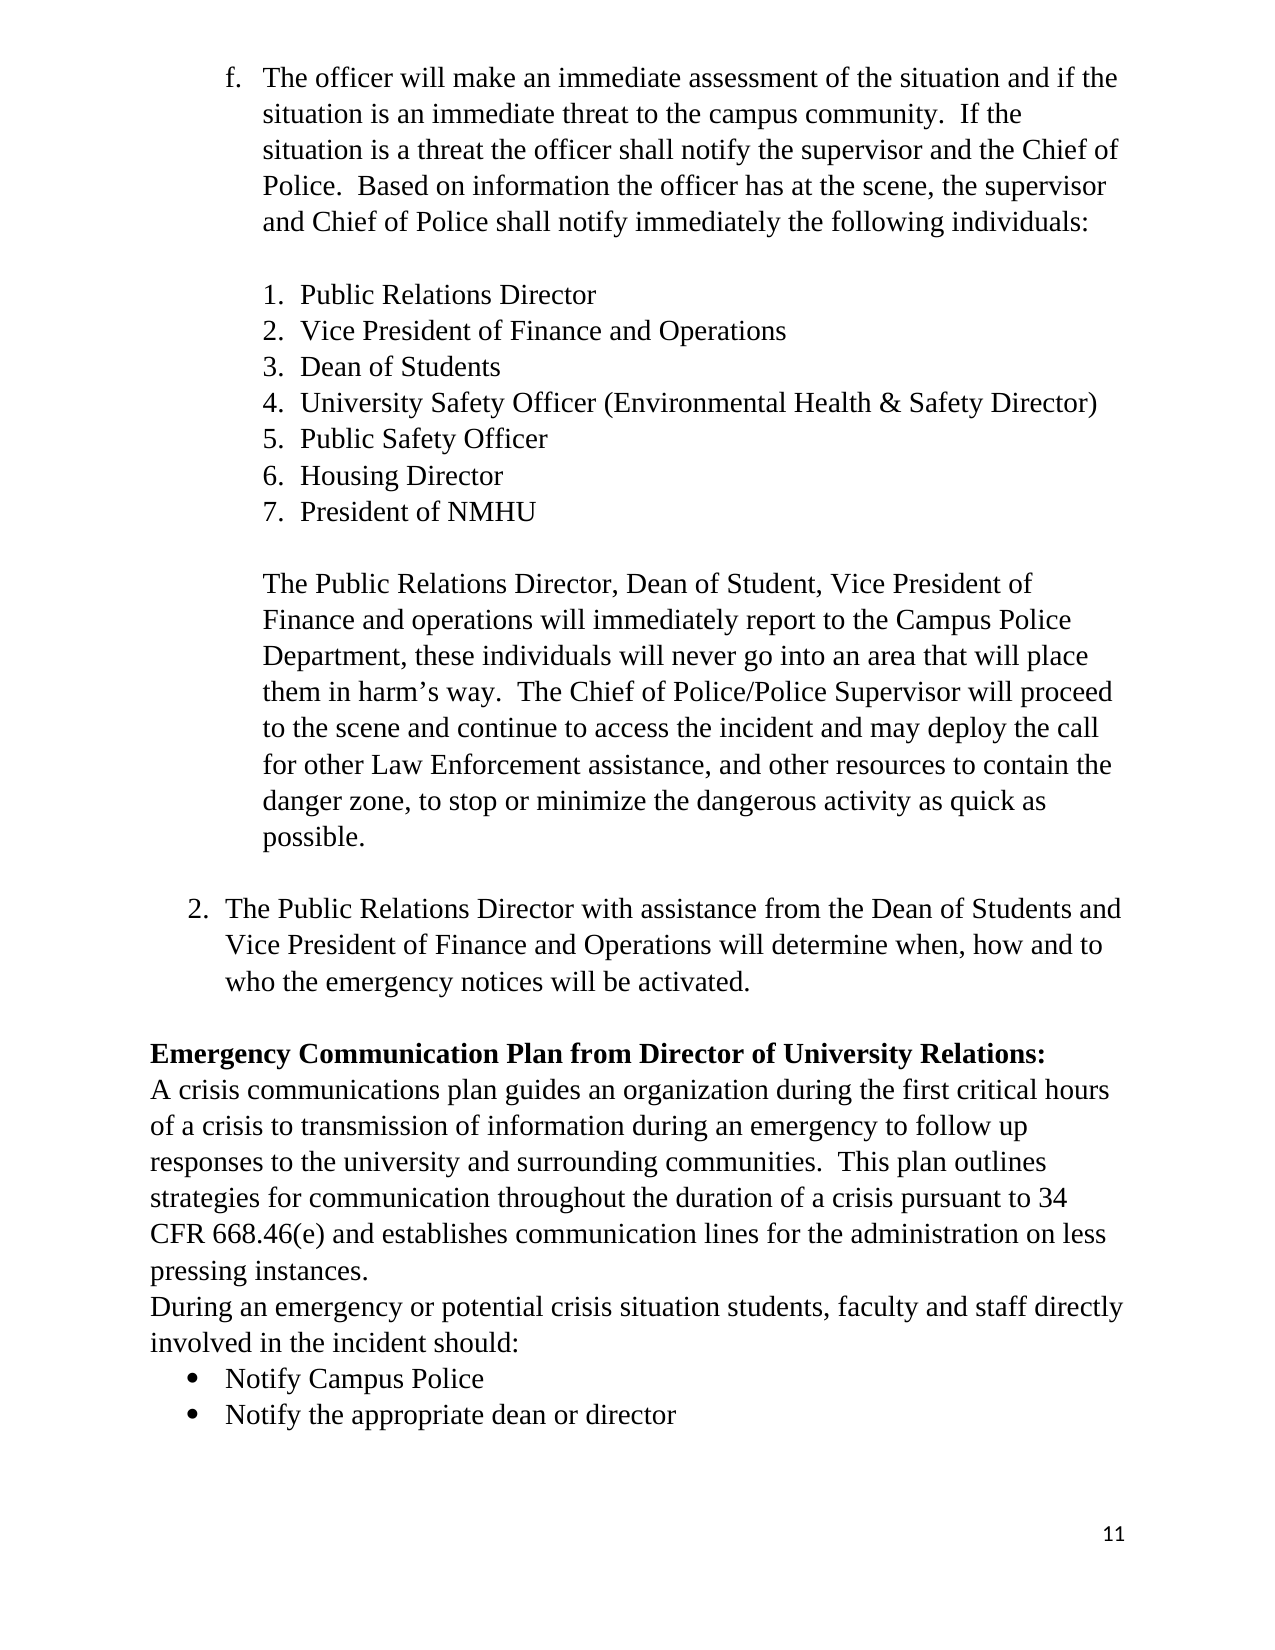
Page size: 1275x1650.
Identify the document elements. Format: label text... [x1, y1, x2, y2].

list Notify Campus Police [187, 1361, 1125, 1395]
list The Public Relations Director with assistance from the Dean of Students and Vice President of Finance and Operations will determine when, how and to who the emergency notices will be activated. [187, 891, 1125, 997]
text The Public Relations Director, Dean of Student, Vice President of Finance and operations will immediately report to the Campus Police Department, these individuals will never go into an area that will place them in harm’s way. The Chief of Police/Police Supervisor will proceed to the scene and continue to access the incident and may deploy the call for other Law Enforcement assistance, and other resources to contain the danger zone, to stop or minimize the dangerous activity as quick as possible. [262, 566, 1125, 853]
list Vice President of Finance and Operations [262, 313, 1125, 347]
list University Safety Officer (Environmental Health & Safety Director) [262, 385, 1125, 419]
list President of NMHU [262, 494, 1125, 527]
text Emergency Communication Plan from Director of University Relations: [150, 1036, 1125, 1069]
text A crisis communications plan guides an organization during the first critical hours of a crisis to transmission of information during an emergency to follow up responses to the university and surrounding communities. This plan outlines strategies for communication throughout the duration of a crisis pursuant to 34 CFR 668.46(e) and establishes communication lines for the administration on less pressing instances. [150, 1072, 1125, 1286]
text During an emergency or potential crisis situation students, faculty and staff directly involved in the incident should: [150, 1289, 1125, 1359]
list The officer will make an immediate assessment of the situation and if the situation is an immediate threat to the campus community. If the situation is a threat the officer shall notify the supervisor and the Chief of Police. Based on information the officer has at the scene, the supervisor and Chief of Police shall notify immediately the following individuals: [225, 60, 1125, 238]
list Housing Director [262, 458, 1125, 491]
list Public Relations Director [262, 277, 1125, 310]
list Dean of Students [262, 349, 1125, 383]
list Notify the appropriate dean or director [187, 1397, 1125, 1431]
list Public Safety Officer [262, 421, 1125, 455]
